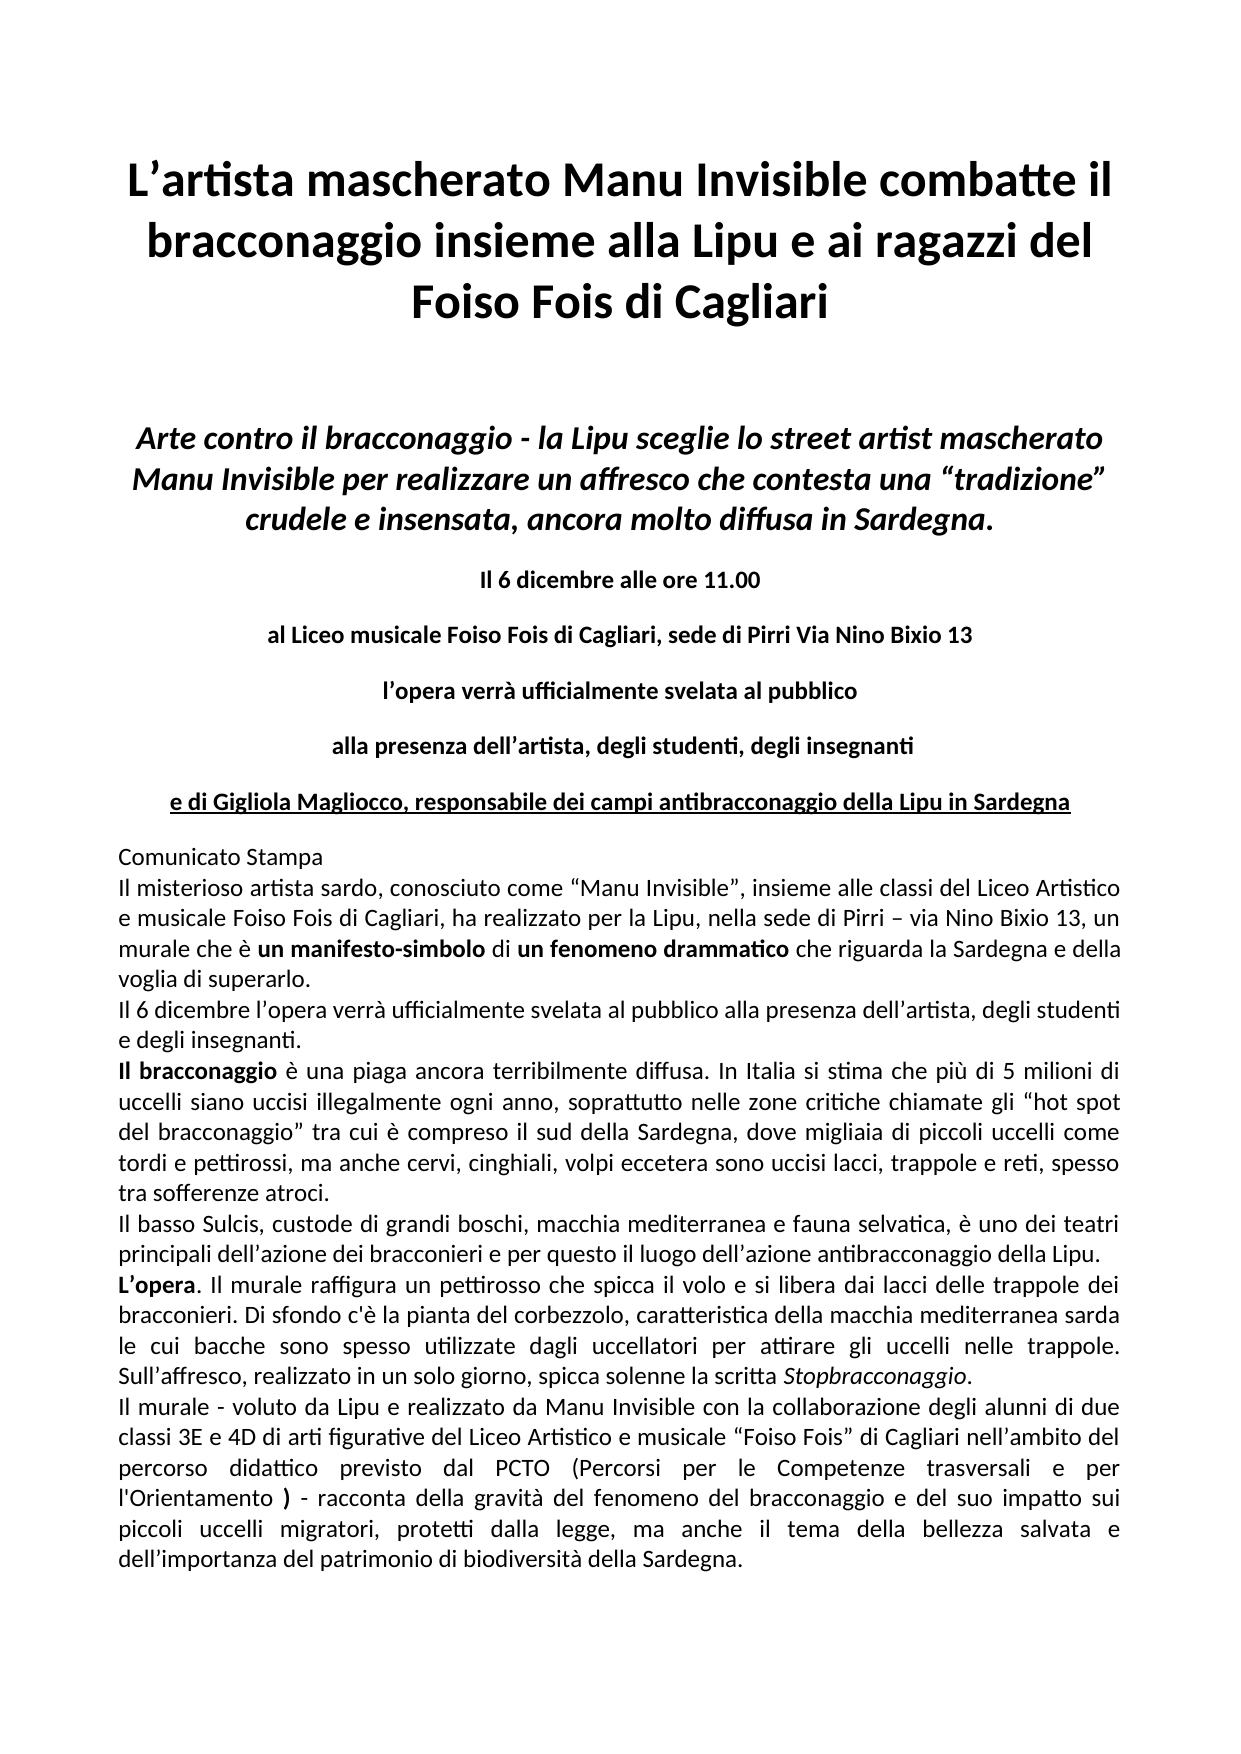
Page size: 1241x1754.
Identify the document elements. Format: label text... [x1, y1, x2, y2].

text L’artista mascherato Manu Invisible combatte il bracconaggio insieme alla Lipu e ai ragazzi del Foiso Fois di Cagliari [118, 148, 1122, 331]
text Il 6 dicembre alle ore 11.00 [118, 564, 1122, 594]
text Il basso Sulcis, custode di grandi boschi, macchia mediterranea e fauna selvatica, è uno dei teatri principali dell’azione dei bracconieri e per questo il luogo dell’azione antibracconaggio della Lipu. [118, 1208, 1122, 1269]
text l’opera verrà ufficialmente svelata al pubblico [118, 675, 1122, 706]
text e di Gigliola Magliocco, responsabile dei campi antibracconaggio della Lipu in Sardegna [118, 786, 1122, 817]
text Il murale - voluto da Lipu e realizzato da Manu Invisible con la collaborazione degli alunni di due classi 3E e 4D di arti figurative del Liceo Artistico e musicale “Foiso Fois” di Cagliari nell’ambito del percorso didattico previsto dal PCTO (Percorsi per le Competenze trasversali e per l'Orientamento ) - racconta della gravità del fenomeno del bracconaggio e del suo impatto sui piccoli uccelli migratori, protetti dalla legge, ma anche il tema della bellezza salvata e dell’importanza del patrimonio di biodiversità della Sardegna. [118, 1391, 1122, 1574]
text L’opera. Il murale raffigura un pettirosso che spicca il volo e si libera dai lacci delle trappole dei bracconieri. Di sfondo c'è la pianta del corbezzolo, caratteristica della macchia mediterranea sarda le cui bacche sono spesso utilizzate dagli uccellatori per attirare gli uccelli nelle trappole. Sull’affresco, realizzato in un solo giorno, spicca solenne la scritta Stopbracconaggio. [118, 1269, 1122, 1391]
text al Liceo musicale Foiso Fois di Cagliari, sede di Pirri Via Nino Bixio 13 [118, 619, 1122, 650]
text alla presenza dell’artista, degli studenti, degli insegnanti [118, 731, 1122, 761]
text Il bracconaggio è una piaga ancora terribilmente diffusa. In Italia si stima che più di 5 milioni di uccelli siano uccisi illegalmente ogni anno, soprattutto nelle zone critiche chiamate gli “hot spot del bracconaggio” tra cui è compreso il sud della Sardegna, dove migliaia di piccoli uccelli come tordi e pettirossi, ma anche cervi, cinghiali, volpi eccetera sono uccisi lacci, trappole e reti, spesso tra sofferenze atroci. [118, 1055, 1122, 1208]
text Arte contro il bracconaggio - la Lipu sceglie lo street artist mascherato Manu Invisible per realizzare un affresco che contesta una “tradizione” crudele e insensata, ancora molto diffusa in Sardegna. [118, 417, 1122, 539]
text Il misterioso artista sardo, conosciuto come “Manu Invisible”, insieme alle classi del Liceo Artistico e musicale Foiso Fois di Cagliari, ha realizzato per la Lipu, nella sede di Pirri – via Nino Bixio 13, un murale che è un manifesto-simbolo di un fenomeno drammatico che riguarda la Sardegna e della voglia di superarlo. [118, 872, 1122, 994]
text Il 6 dicembre l’opera verrà ufficialmente svelata al pubblico alla presenza dell’artista, degli studenti e degli insegnanti. [118, 994, 1122, 1055]
text Comunicato Stampa [118, 842, 1122, 872]
